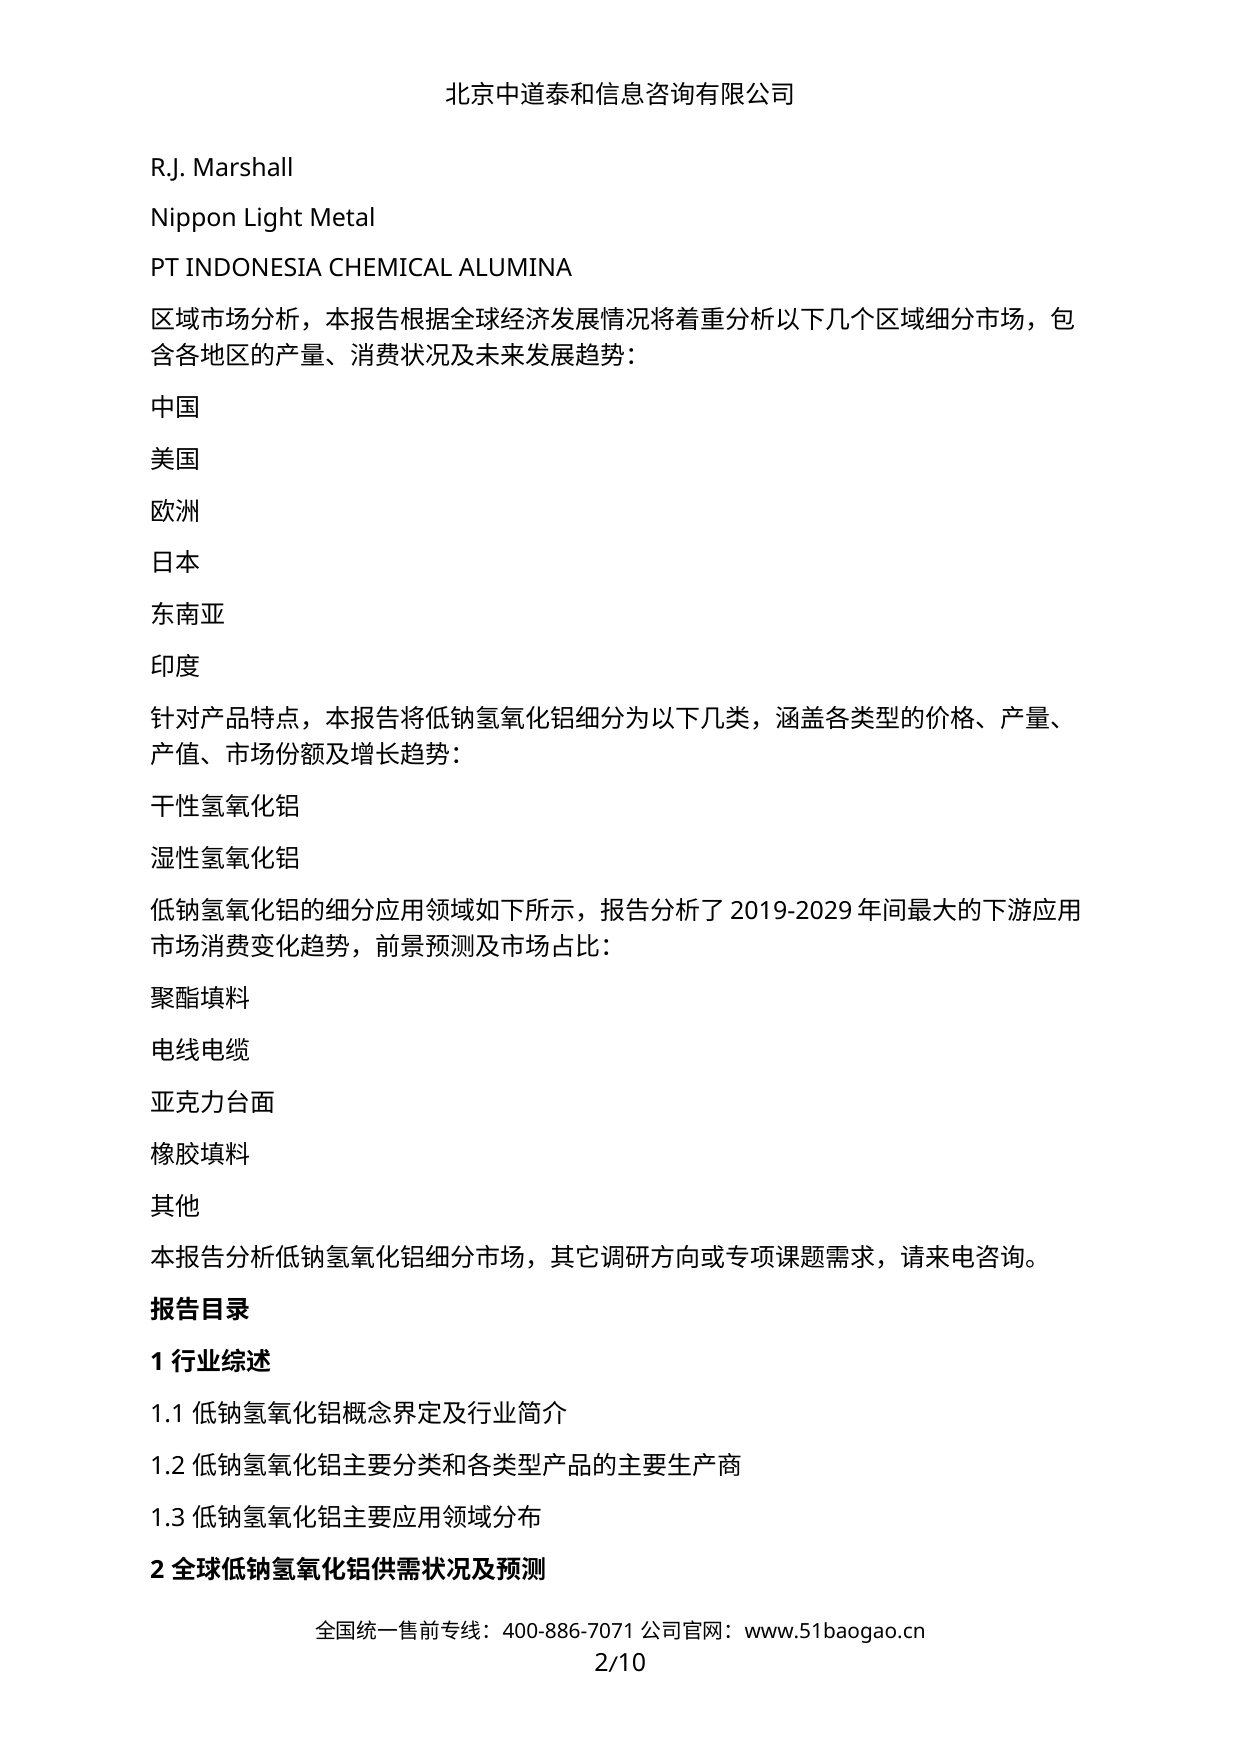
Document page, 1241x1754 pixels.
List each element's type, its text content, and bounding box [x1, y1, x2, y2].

text 1 行业综述 [150, 1342, 1090, 1378]
text 1.3 低钠氢氧化铝主要应用领域分布 [150, 1497, 1090, 1533]
text 欧洲 [150, 491, 1090, 527]
text 本报告分析低钠氢氧化铝细分市场，其它调研方向或专项课题需求，请来电咨询。 [150, 1238, 1090, 1274]
text R.J. Marshall [150, 150, 1090, 184]
text 低钠氢氧化铝的细分应用领域如下所示，报告分析了2019-2029年间最大的下游应用市场消费变化趋势，前景预测及市场占比： [150, 890, 1090, 963]
text 区域市场分析，本报告根据全球经济发展情况将着重分析以下几个区域细分市场，包含各地区的产量、消费状况及未来发展趋势： [150, 299, 1090, 372]
text 日本 [150, 543, 1090, 579]
text 橡胶填料 [150, 1134, 1090, 1170]
text 干性氢氧化铝 [150, 787, 1090, 823]
text 东南亚 [150, 595, 1090, 631]
text 1.2 低钠氢氧化铝主要分类和各类型产品的主要生产商 [150, 1445, 1090, 1482]
text 聚酯填料 [150, 978, 1090, 1015]
text 针对产品特点，本报告将低钠氢氧化铝细分为以下几类，涵盖各类型的价格、产量、产值、市场份额及增长趋势： [150, 698, 1090, 771]
text 报告目录 [150, 1290, 1090, 1326]
text 其他 [150, 1186, 1090, 1222]
text 中国 [150, 387, 1090, 423]
text 电线电缆 [150, 1030, 1090, 1067]
text 亚克力台面 [150, 1082, 1090, 1118]
text Nippon Light Metal [150, 200, 1090, 234]
text 美国 [150, 439, 1090, 475]
text 湿性氢氧化铝 [150, 838, 1090, 875]
text 2 全球低钠氢氧化铝供需状况及预测 [150, 1549, 1090, 1585]
text 印度 [150, 647, 1090, 683]
text PT INDONESIA CHEMICAL ALUMINA [150, 249, 1090, 283]
text 1.1 低钠氢氧化铝概念界定及行业简介 [150, 1393, 1090, 1430]
